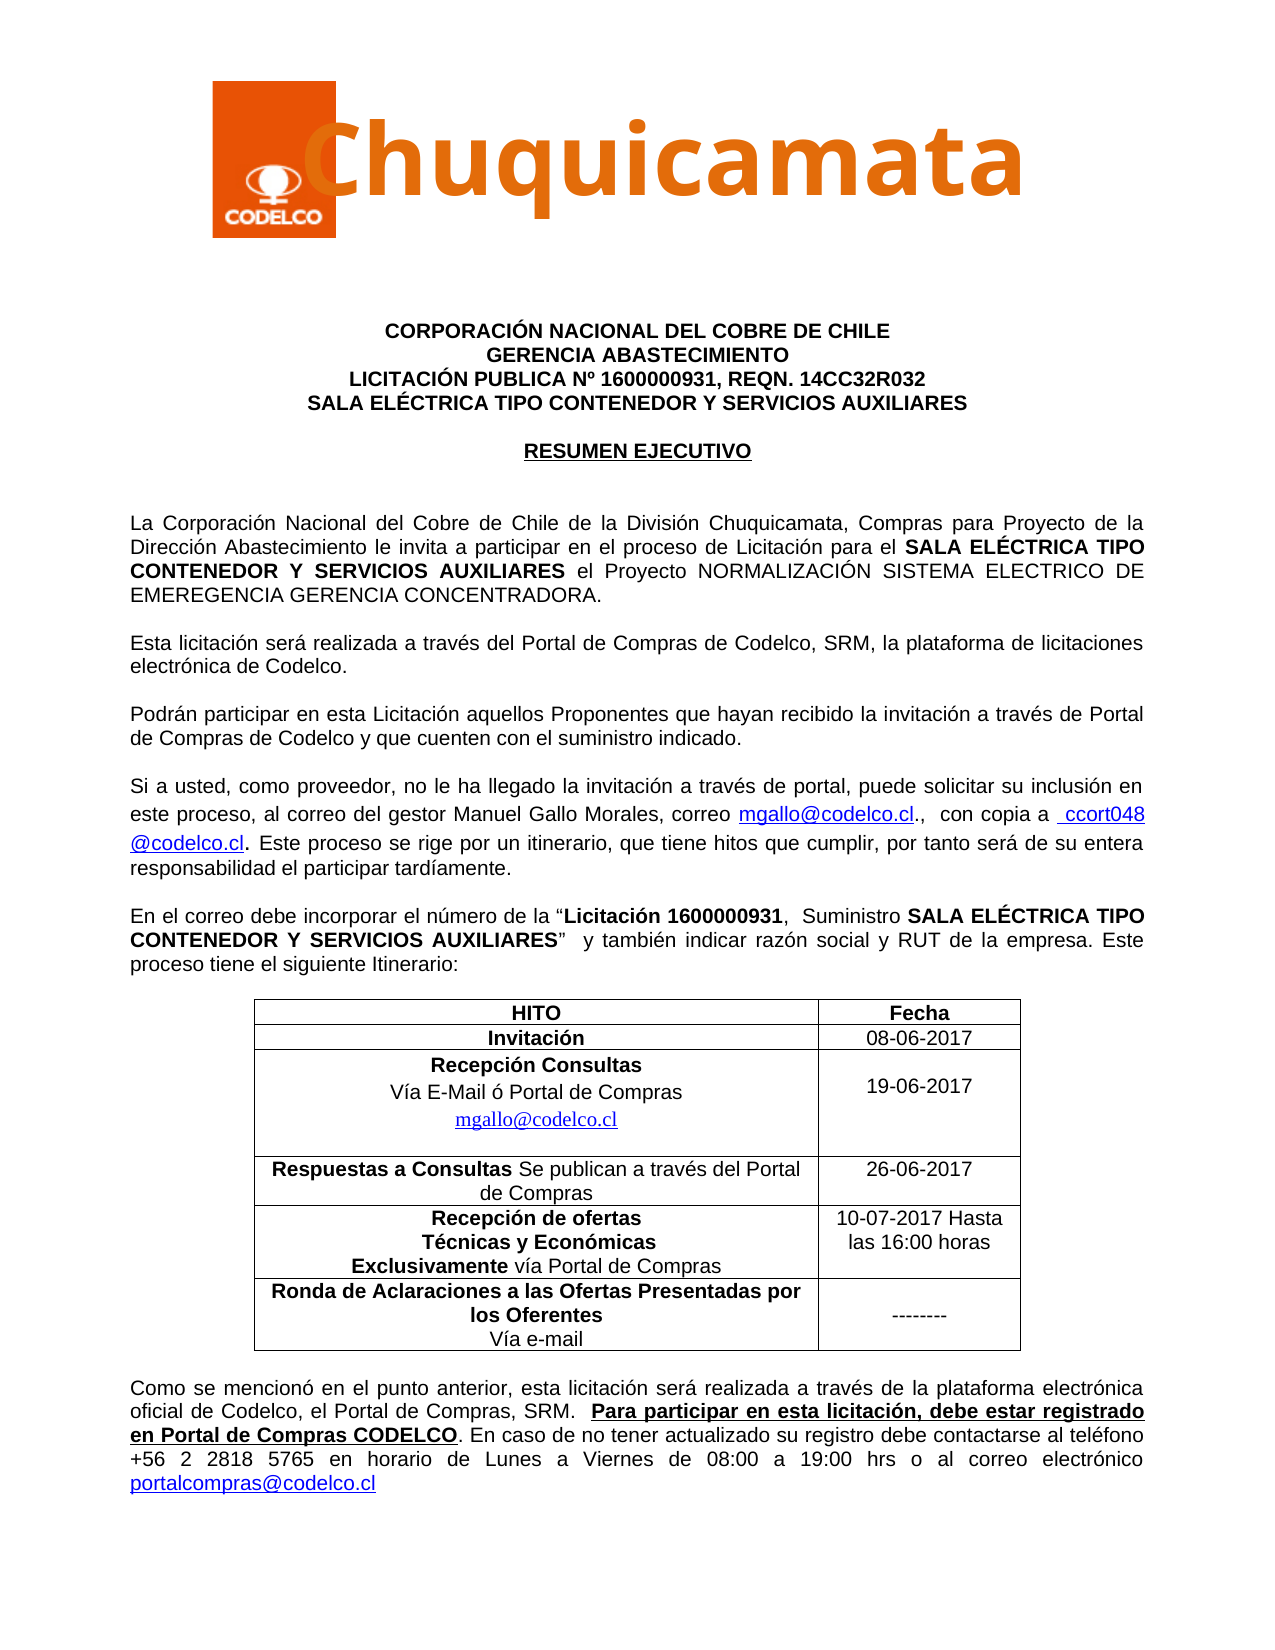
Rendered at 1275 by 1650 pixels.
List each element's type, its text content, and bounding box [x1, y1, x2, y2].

text Esta licitación será realizada a través del Portal de Compras de Codelco, SRM, la plataforma de licitaciones electrónica de Codelco. [130, 630, 1145, 678]
table_cell Respuestas a Consultas Se publican a través del Portal de Compras [255, 1157, 818, 1204]
table_cell Ronda de Aclaraciones a las Ofertas Presentadas por los Oferentes Vía e-mail [255, 1279, 818, 1350]
text RESUMEN EJECUTIVO [130, 439, 1145, 463]
table_cell -------- [819, 1279, 1020, 1350]
table_cell 10-07-2017 Hasta las 16:00 horas [819, 1206, 1020, 1277]
table_header HITO [255, 1000, 818, 1024]
text LICITACIÓN PUBLICA Nº 1600000931, REQN. 14CC32R032 [130, 367, 1145, 391]
text Como se mencionó en el punto anterior, esta licitación será realizada a través de la plataforma electrónica oficial de Codelco, el Portal de Compras, SRM. Para participar en esta licitación, debe estar registrado en Portal de Compras CODELCO. En caso de no tener actualizado su registro debe contactarse al teléfono +56 2 2818 5765 en horario de Lunes a Viernes de 08:00 a 19:00 hrs o al correo electrónico portalcompras@codelco.cl [130, 1375, 1145, 1495]
text La Corporación Nacional del Cobre de Chile de la División Chuquicamata, Compras para Proyecto de la Dirección Abastecimiento le invita a participar en el proceso de Licitación para el SALA ELÉCTRICA TIPO CONTENEDOR Y SERVICIOS AUXILIARES el Proyecto NORMALIZACIÓN SISTEMA ELECTRICO DE EMEREGENCIA GERENCIA CONCENTRADORA. [130, 511, 1145, 606]
table_header Fecha [819, 1000, 1020, 1024]
table_cell 08-06-2017 [819, 1025, 1020, 1049]
text GERENCIA ABASTECIMIENTO [130, 343, 1145, 367]
text Si a usted, como proveedor, no le ha llegado la invitación a través de portal, puede solicitar su inclusión en este proceso, al correo del gestor Manuel Gallo Morales, correo mgallo@codelco.cl., con copia a ccort048 @codelco.cl. Este proceso se rige por un itinerario, que tiene hitos que cumplir, por tanto será de su entera responsabilidad el participar tardíamente. [130, 774, 1145, 879]
text En el correo debe incorporar el número de la “Licitación 1600000931, Suministro SALA ELÉCTRICA TIPO CONTENEDOR Y SERVICIOS AUXILIARES” y también indicar razón social y RUT de la empresa. Este proceso tiene el siguiente Itinerario: [130, 903, 1145, 975]
table_cell Recepción Consultas Vía E-Mail ó Portal de Compras mgallo@codelco.cl [255, 1050, 818, 1156]
text CORPORACIÓN NACIONAL DEL COBRE DE CHILE [130, 319, 1145, 343]
picture [212, 81, 336, 89]
text Chuquicamata [130, 89, 1145, 249]
text SALA ELÉCTRICA TIPO CONTENEDOR Y SERVICIOS AUXILIARES [130, 391, 1145, 415]
table_cell Invitación [255, 1025, 818, 1049]
table_cell 19-06-2017 [819, 1050, 1020, 1156]
text Podrán participar en esta Licitación aquellos Proponentes que hayan recibido la invitación a través de Portal de Compras de Codelco y que cuenten con el suministro indicado. [130, 702, 1145, 750]
table_cell 26-06-2017 [819, 1157, 1020, 1204]
table_cell Recepción de ofertas Técnicas y Económicas Exclusivamente vía Portal de Compras [255, 1206, 818, 1277]
